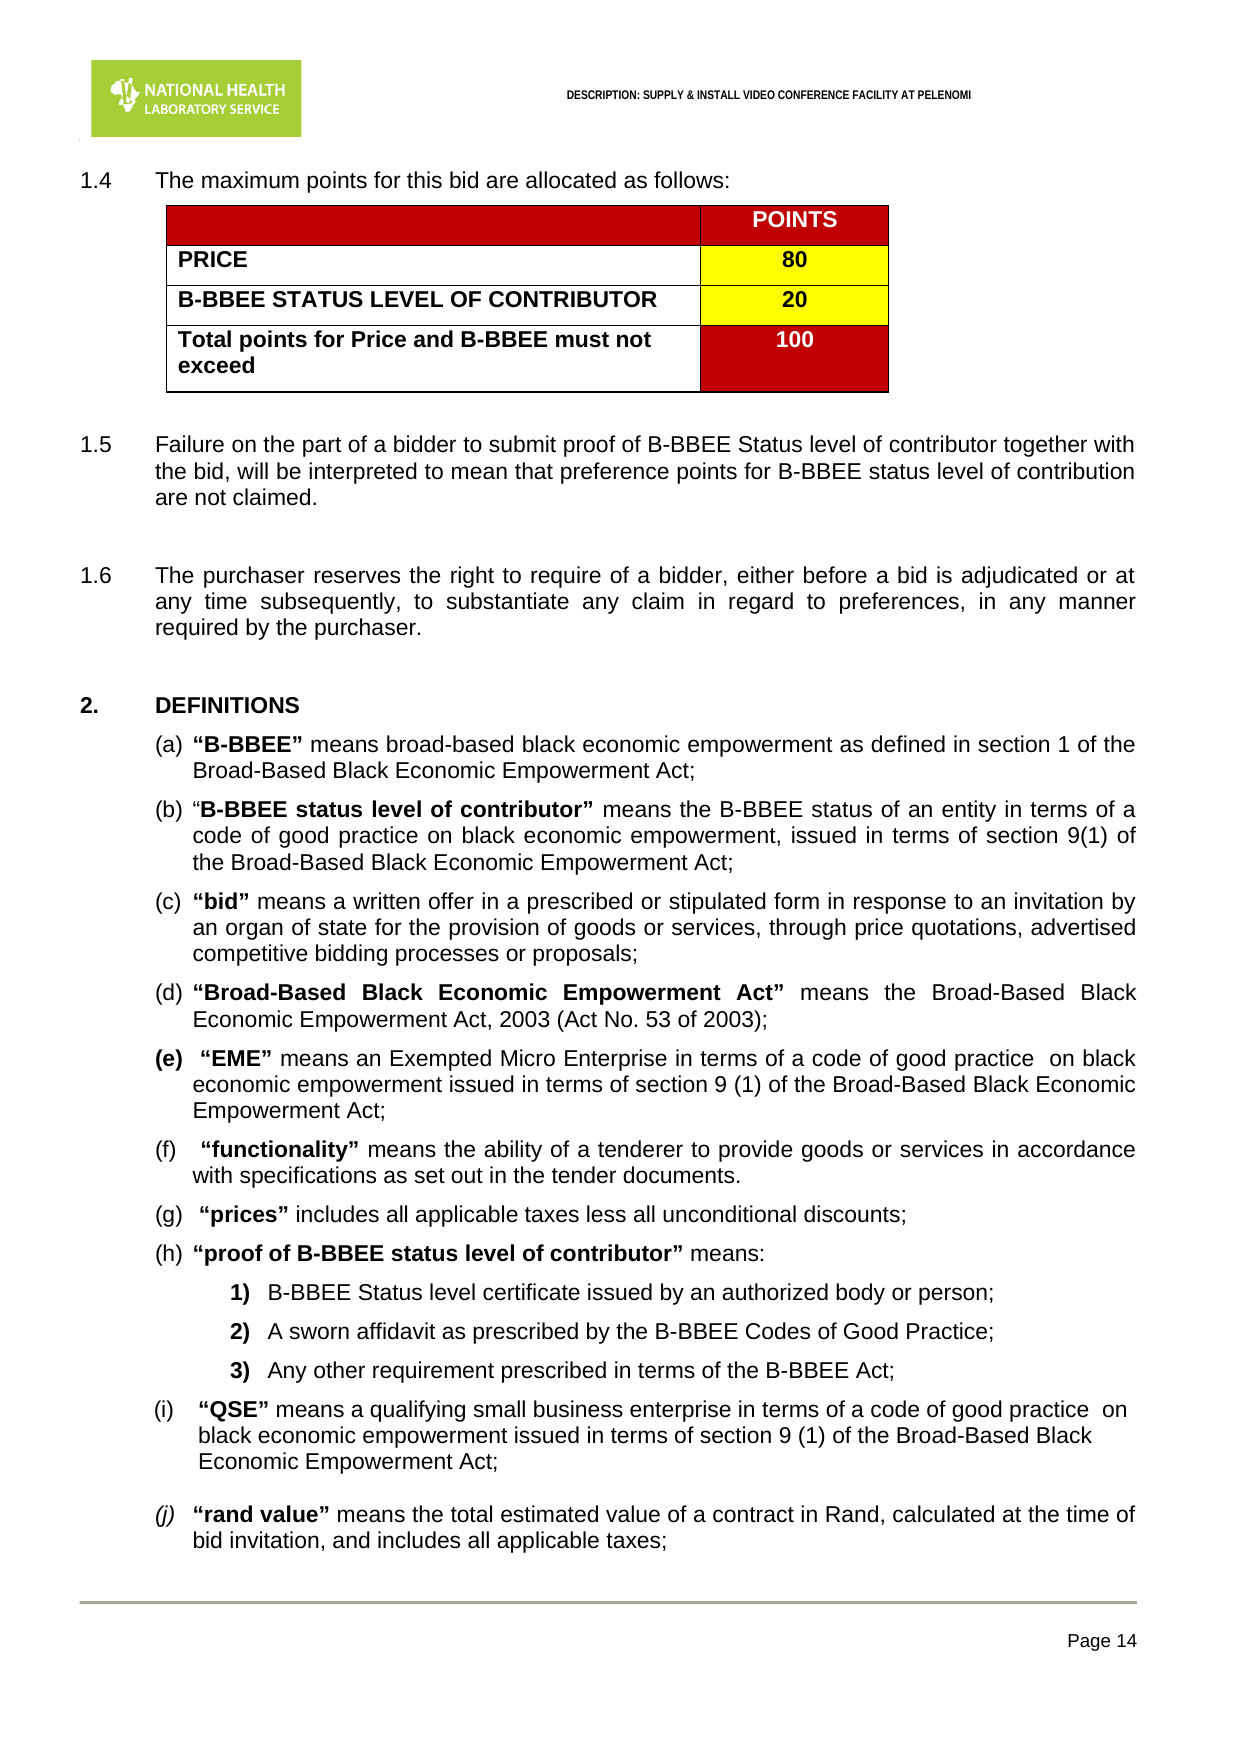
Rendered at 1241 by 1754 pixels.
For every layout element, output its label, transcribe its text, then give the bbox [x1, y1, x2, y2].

table_cell B-BBEE STATUS LEVEL OF CONTRIBUTOR [167, 286, 700, 325]
picture [91, 60, 302, 137]
list “prices” includes all applicable taxes less all unconditional discounts; [155, 1201, 1137, 1228]
table_cell PRICE [167, 246, 700, 285]
list “bid” means a written offer in a prescribed or stipulated form in response to an invitation by an organ of state for the provision of goods or services, through price quotations, advertised competitive bidding processes or proposals; [155, 888, 1137, 967]
list “EME” means an Exempted Micro Enterprise in terms of a code of good practice on black economic empowerment issued in terms of section 9 (1) of the Broad-Based Black Economic Empowerment Act; [155, 1044, 1137, 1123]
list A sworn affidavit as prescribed by the B-BBEE Codes of Good Practice; [230, 1318, 1137, 1344]
list B-BBEE Status level certificate issued by an authorized body or person; [230, 1279, 1137, 1305]
list “B-BBEE status level of contributor” means the B-BBEE status of an entity in terms of a code of good practice on black economic empowerment, issued in terms of section 9(1) of the Broad-Based Black Economic Empowerment Act; [155, 796, 1137, 875]
table_header POINTS [701, 206, 888, 245]
list DEFINITIONS [80, 692, 1137, 718]
list “Broad-Based Black Economic Empowerment Act” means the Broad-Based Black Economic Empowerment Act, 2003 (Act No. 53 of 2003); [155, 979, 1137, 1032]
list The purchaser reserves the right to require of a bidder, either before a bid is adjudicated or at any time subsequently, to substantiate any claim in regard to preferences, in any manner required by the purchaser. [80, 562, 1137, 641]
list “QSE” means a qualifying small business enterprise in terms of a code of good practice on black economic empowerment issued in terms of section 9 (1) of the Broad-Based Black Economic Empowerment Act; [153, 1396, 1137, 1474]
list “B-BBEE” means broad-based black economic empowerment as defined in section 1 of the Broad-Based Black Economic Empowerment Act; [155, 731, 1137, 784]
list “rand value” means the total estimated value of a contract in Rand, calculated at the time of bid invitation, and includes all applicable taxes; [155, 1501, 1137, 1554]
list Failure on the part of a bidder to submit proof of B-BBEE Status level of contributor together with the bid, will be interpreted to mean that preference points for B-BBEE status level of contribution are not claimed. [80, 431, 1137, 510]
list The maximum points for this bid are allocated as follows: [80, 167, 1137, 193]
list Any other requirement prescribed in terms of the B-BBEE Act; [230, 1357, 1137, 1383]
table_cell Total points for Price and B-BBEE must not exceed [167, 326, 700, 391]
table_header [167, 206, 700, 245]
table_cell 100 [701, 326, 888, 391]
list “functionality” means the ability of a tenderer to provide goods or services in accordance with specifications as set out in the tender documents. [155, 1136, 1137, 1189]
list “proof of B-BBEE status level of contributor” means: [155, 1240, 1137, 1266]
table_cell 20 [701, 286, 888, 325]
table_cell 80 [701, 246, 888, 285]
